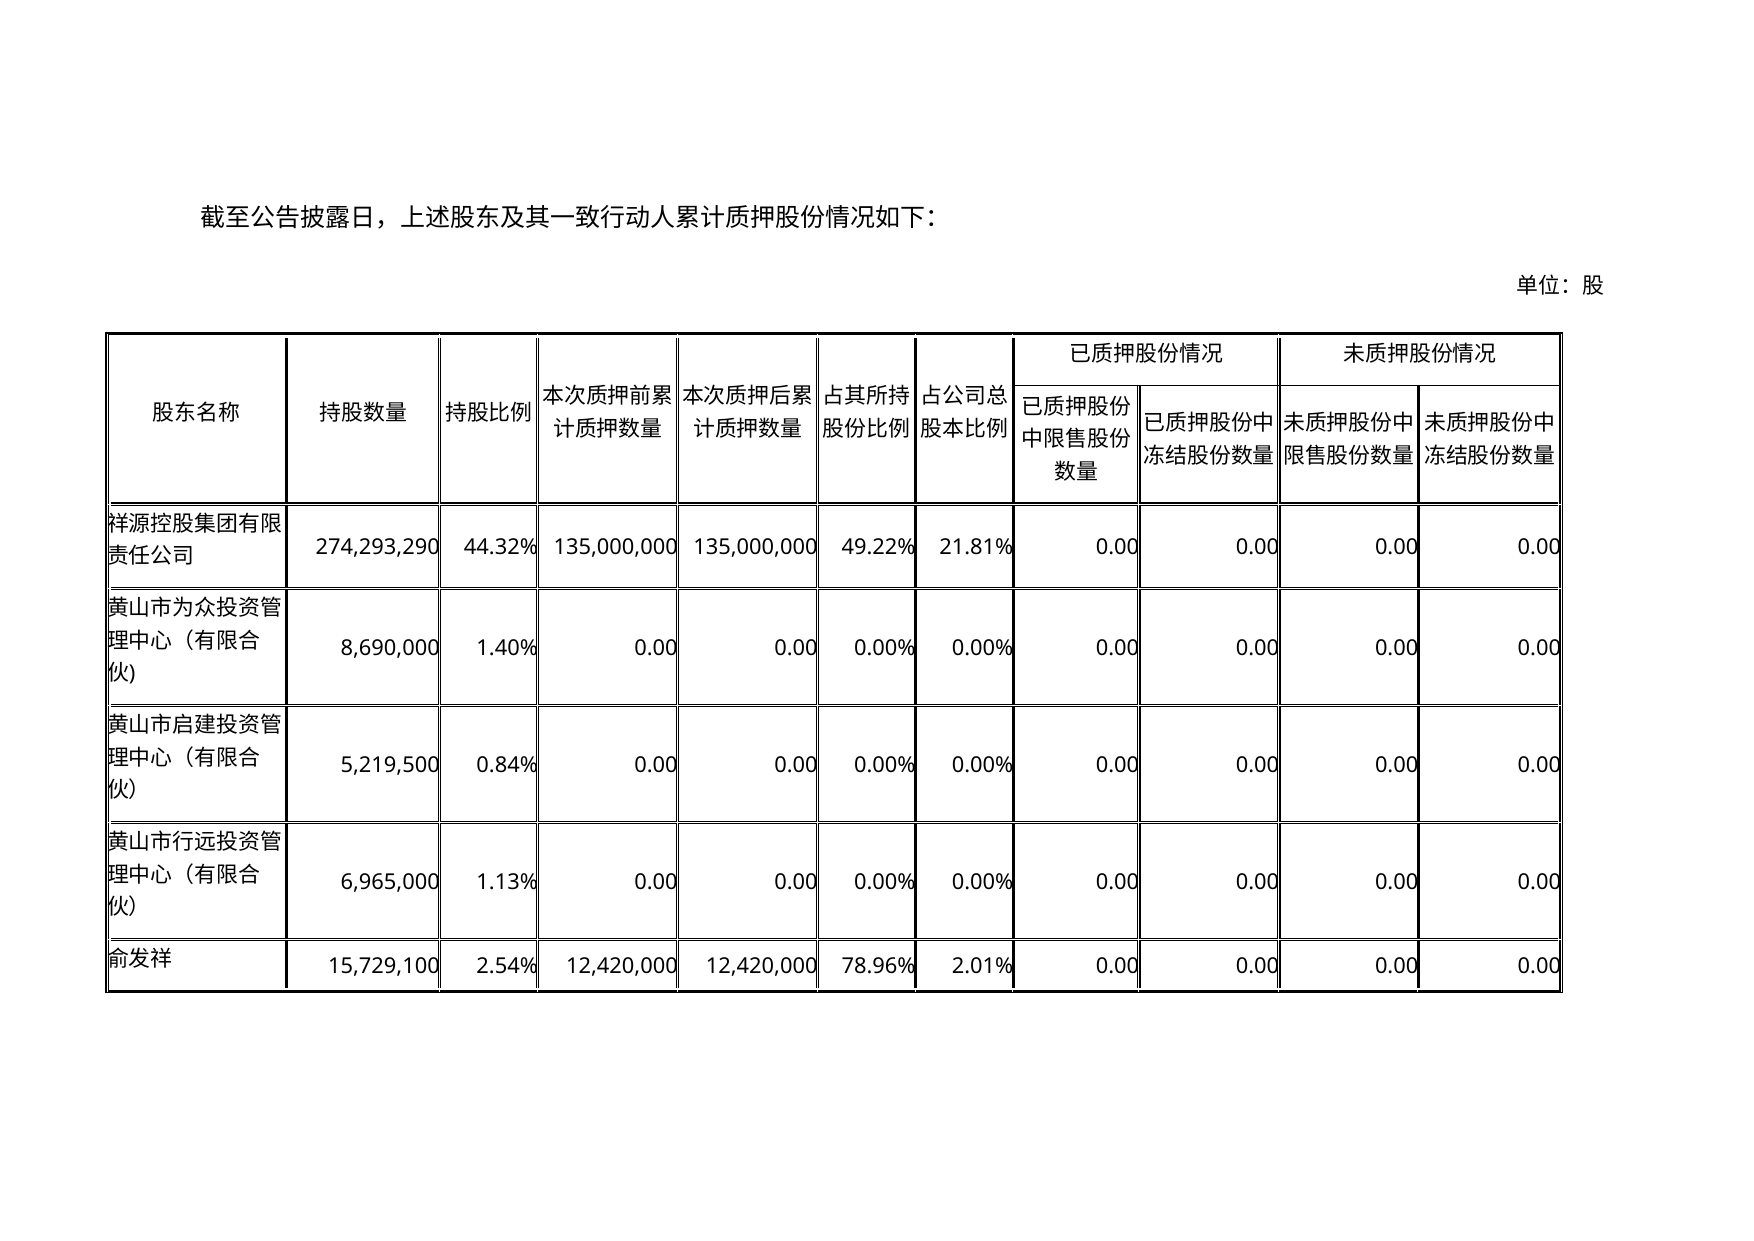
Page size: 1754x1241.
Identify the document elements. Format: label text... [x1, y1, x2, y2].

table_cell 274,293,290 [288, 506, 438, 587]
table_cell 黄山市为众投资管理中心（有限合伙) [107, 587, 286, 704]
table_cell 0.00% [819, 824, 914, 938]
table_cell 0.00 [1420, 502, 1560, 587]
table_cell 0.00 [1418, 821, 1561, 938]
table_cell 0.00 [539, 707, 676, 821]
table_cell 0.00 [1281, 590, 1417, 704]
table_cell 44.32% [441, 506, 536, 587]
table_cell 0.00 [1418, 587, 1561, 704]
table_cell 0.00 [679, 590, 816, 704]
table_cell 0.00 [1418, 704, 1561, 821]
table_cell 0.00 [1015, 824, 1137, 938]
table_header 持股数量 [286, 335, 440, 502]
table_header 占其所持股份比例 [818, 335, 915, 502]
table_cell 黄山市启建投资管理中心（有限合伙） [107, 704, 286, 821]
table_cell 0.00 [539, 590, 676, 704]
table_cell 0.00 [1141, 506, 1277, 587]
table_cell 祥源控股集团有限责任公司 [109, 502, 285, 587]
table_cell 0.00 [1281, 824, 1417, 938]
table_cell 0.00 [1015, 707, 1137, 821]
table_cell 0.00 [1141, 824, 1277, 938]
table_cell 已质押股份中冻结股份数量 [1141, 386, 1277, 502]
table_cell 0.00 [679, 707, 816, 821]
table_cell 6,965,000 [288, 824, 438, 938]
table_cell 12,420,000 [538, 941, 677, 990]
table_cell 0.00% [819, 590, 914, 704]
table_cell 未质押股份中限售股份数量 [1281, 386, 1417, 502]
table_cell 15,729,100 [286, 941, 440, 990]
table_cell 1.13% [441, 824, 536, 938]
table_cell 0.00% [819, 707, 914, 821]
table_cell 黄山市行远投资管理中心（有限合伙） [107, 821, 286, 938]
table_cell 未质押股份中冻结股份数量 [1420, 386, 1559, 502]
table_cell 0.00 [1281, 506, 1417, 587]
table_cell 5,219,500 [288, 707, 438, 821]
text 单位：股 [150, 268, 1604, 300]
table_header 本次质押后累计质押数量 [678, 335, 817, 502]
table_cell 78.96% [818, 941, 915, 990]
table_cell 0.84% [441, 707, 536, 821]
table_cell 已质押股份中限售股份数量 [1015, 386, 1137, 502]
table_cell 0.00 [539, 824, 676, 938]
table_cell 0.00 [1013, 938, 1139, 990]
table_header 股东名称 [109, 335, 286, 502]
table_cell 0.00 [679, 824, 816, 938]
table_header 未质押股份情况 [1279, 335, 1559, 385]
table_cell 0.00 [1141, 707, 1277, 821]
table_cell 1.40% [441, 590, 536, 704]
table_cell 49.22% [819, 506, 914, 587]
table_cell 8,690,000 [288, 590, 438, 704]
table_header 本次质押前累计质押数量 [538, 335, 677, 502]
table_cell 135,000,000 [679, 506, 816, 587]
table_cell 0.00 [1418, 938, 1561, 990]
table_cell 0.00 [1141, 590, 1277, 704]
table_cell 12,420,000 [678, 941, 817, 990]
table_cell 0.00 [1279, 941, 1418, 990]
table_cell 21.81% [917, 506, 1012, 587]
table_header 已质押股份情况 [1013, 334, 1279, 385]
table_header 占公司总股本比例 [915, 334, 1013, 502]
table_cell 2.01% [915, 941, 1013, 990]
table_cell 135,000,000 [539, 506, 676, 587]
table_cell 0.00 [1139, 938, 1279, 990]
table_cell 0.00 [1015, 590, 1137, 704]
table_cell 0.00% [917, 590, 1012, 704]
text 截至公告披露日，上述股东及其一致行动人累计质押股份情况如下： [150, 198, 1604, 234]
table_cell 俞发祥 [107, 938, 286, 990]
table_cell 0.00% [917, 707, 1012, 821]
table_cell 2.54% [440, 941, 538, 990]
table_cell 0.00 [1281, 707, 1417, 821]
table_header 持股比例 [440, 335, 538, 502]
table_cell 0.00 [1015, 506, 1137, 587]
table_cell 0.00% [917, 824, 1012, 938]
